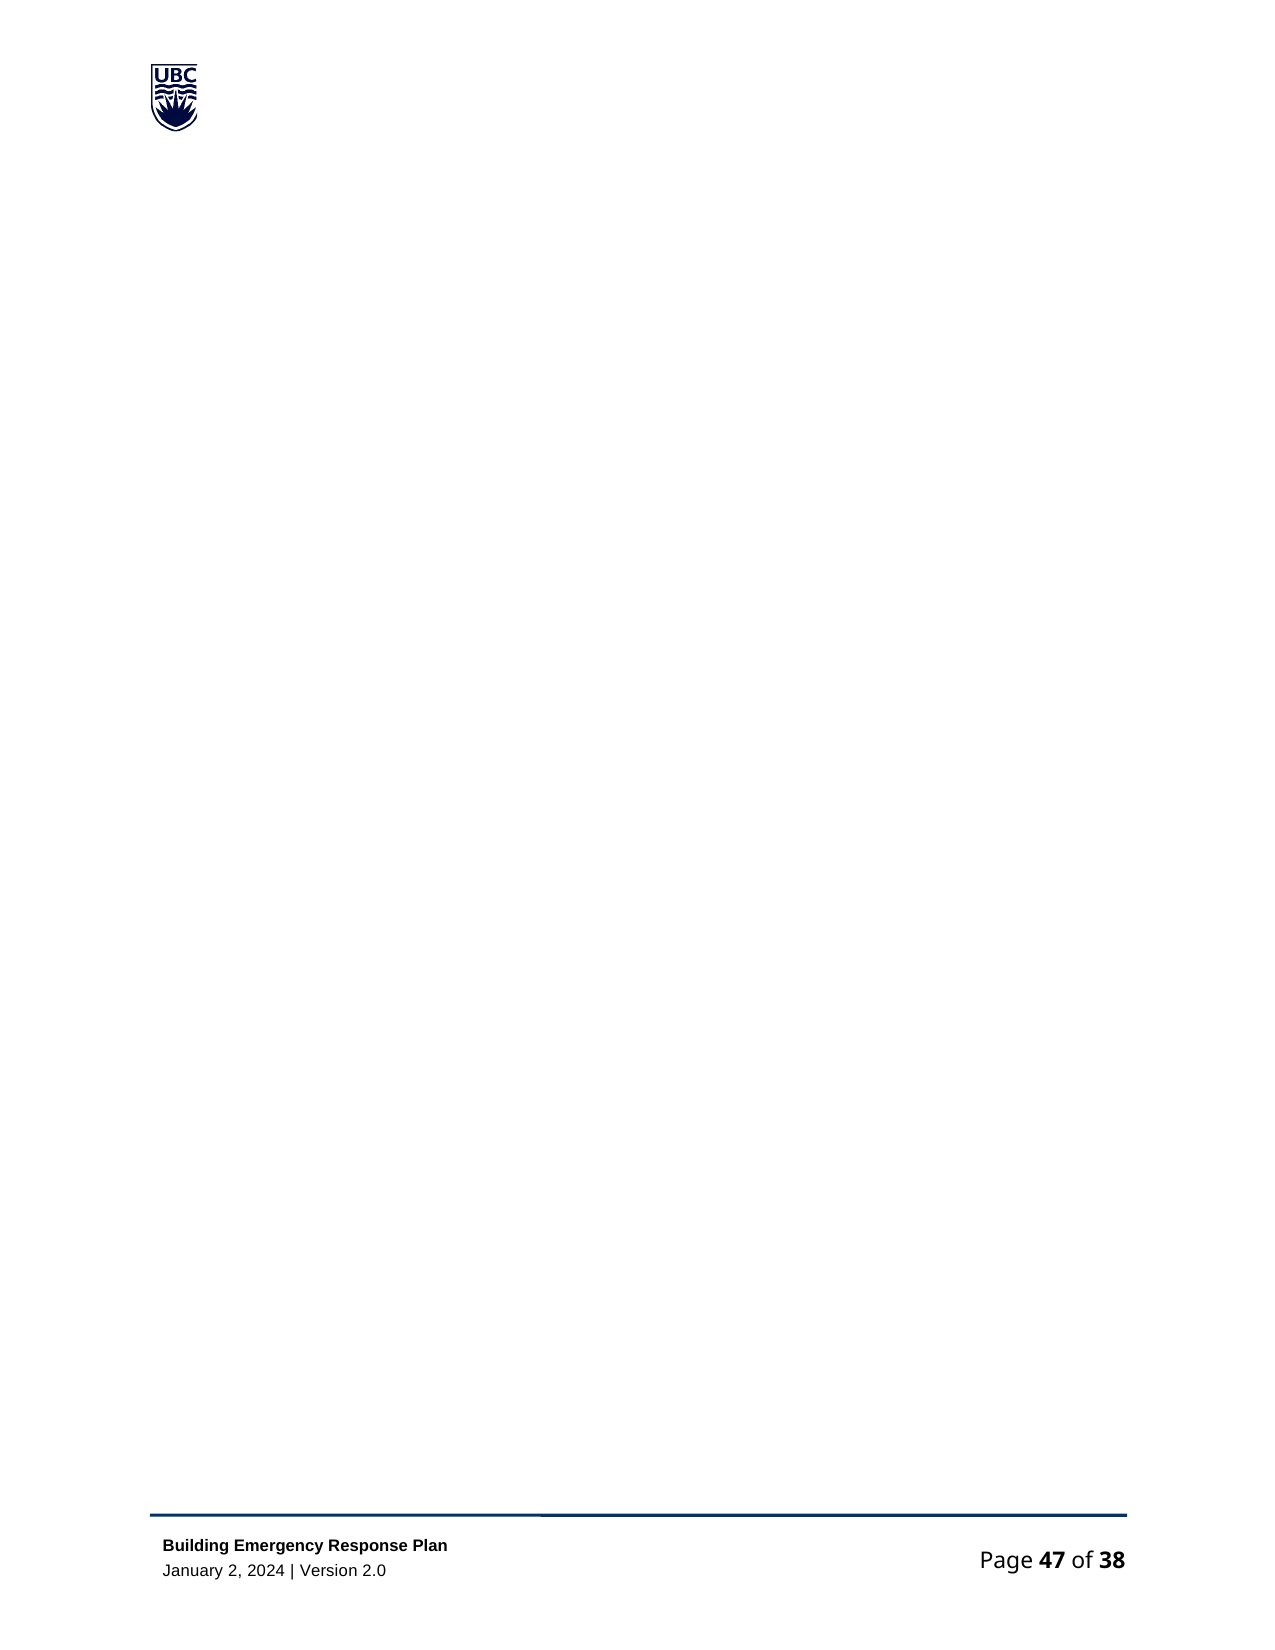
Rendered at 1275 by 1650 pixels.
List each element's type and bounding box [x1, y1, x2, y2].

picture [150, 64, 197, 130]
